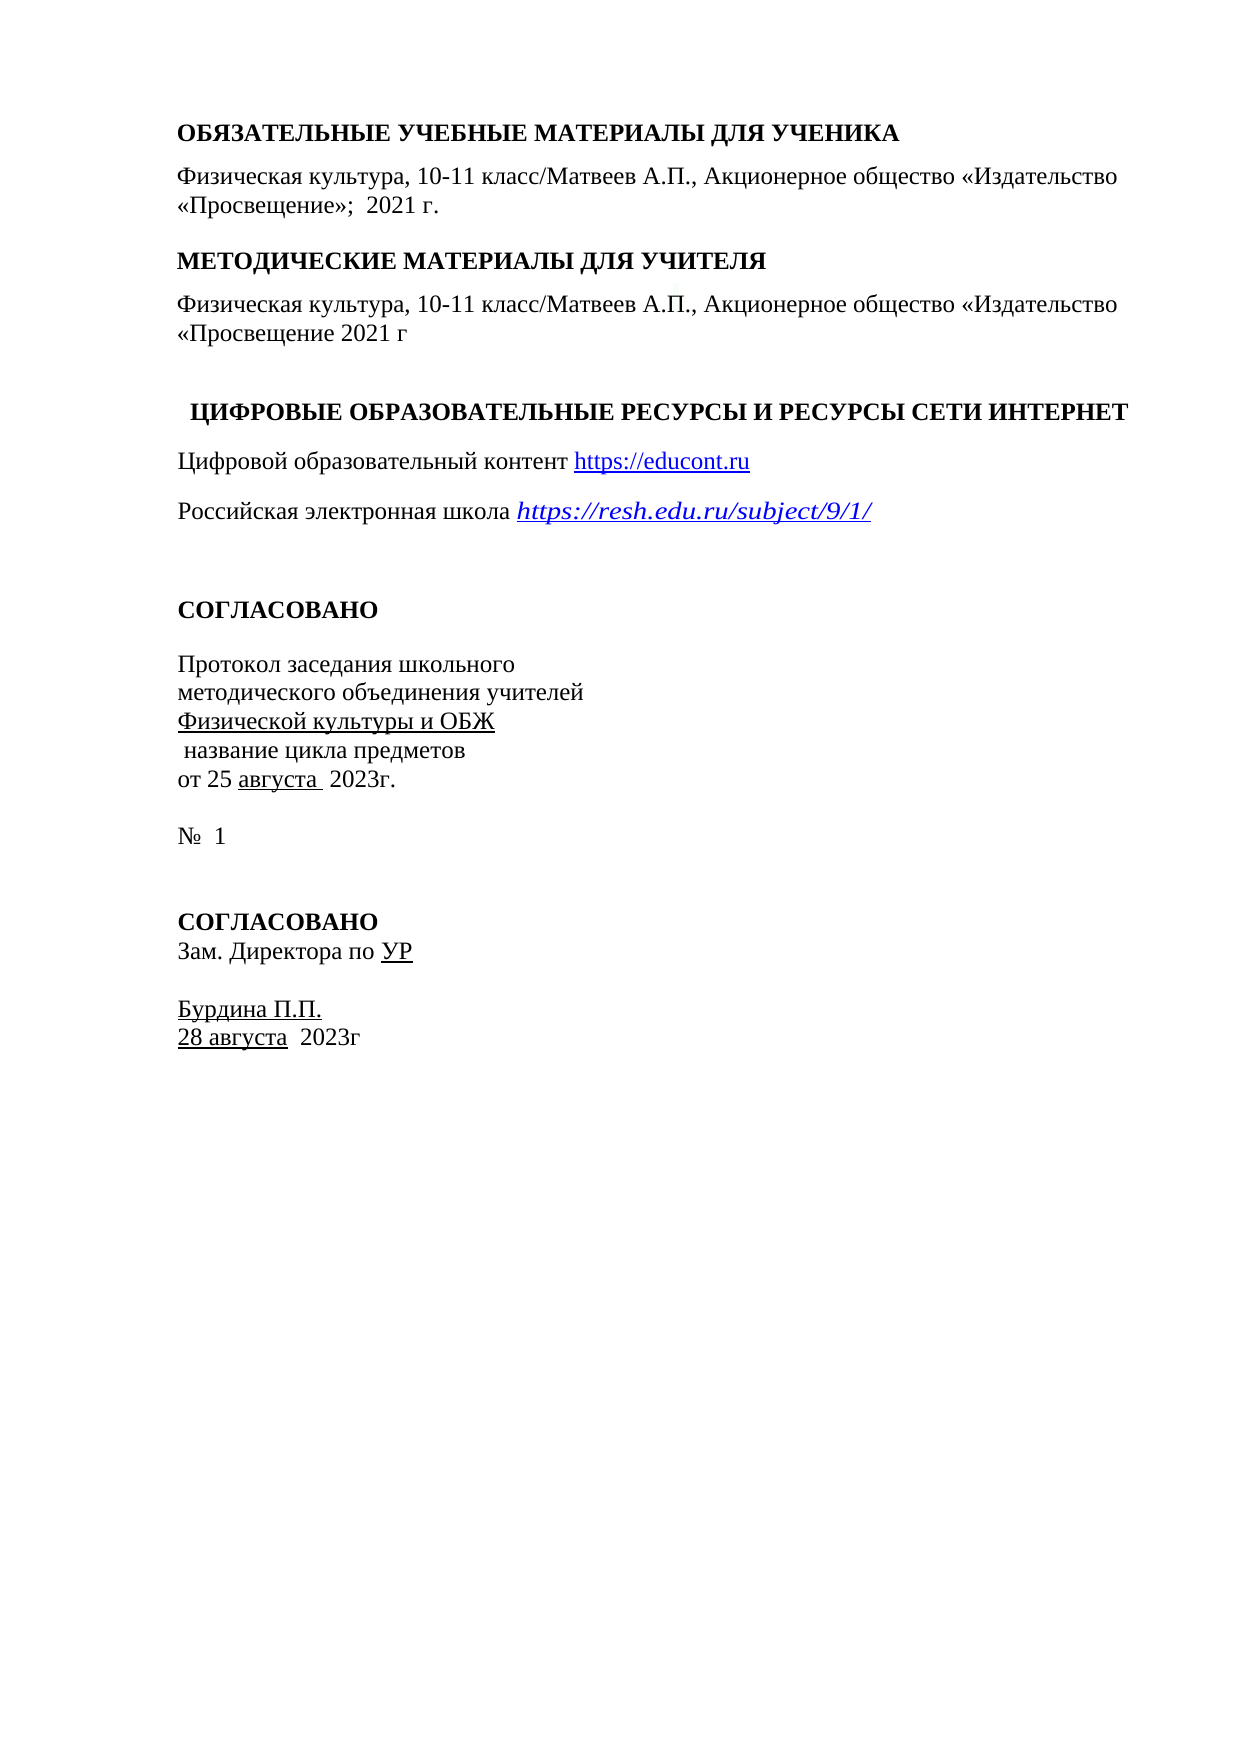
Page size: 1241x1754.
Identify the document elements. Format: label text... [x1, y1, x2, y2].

text Физической культуры и ОБЖ [177, 706, 1152, 735]
text Протокол заседания школьного [177, 649, 1152, 677]
text 28 августа 2023г [177, 1022, 1152, 1051]
text СОГЛАСОВАНО [177, 907, 1152, 936]
text Физическая культура, 10-11 класс/Матвеев А.П., Акционерное общество «Издательство «Просвещение 2021 г [177, 289, 1152, 347]
text СОГЛАСОВАНО [177, 595, 1152, 624]
text Зам. Директора по УР [177, 936, 1152, 965]
text ОБЯЗАТЕЛЬНЫЕ УЧЕБНЫЕ МАТЕРИАЛЫ ДЛЯ УЧЕНИКА [177, 118, 1152, 147]
text Бурдина П.П. [177, 994, 1152, 1022]
text ЦИФРОВЫЕ ОБРАЗОВАТЕЛЬНЫЕ РЕСУРСЫ И РЕСУРСЫ СЕТИ ИНТЕРНЕТ [190, 397, 1152, 425]
text Физическая культура, 10-11 класс/Матвеев А.П., Акционерное общество «Издательство «Просвещение»; 2021 г. [177, 161, 1151, 219]
text № 1 [177, 821, 1152, 850]
text Цифровой образовательный контент https://educont.ru [177, 446, 1114, 475]
text название цикла предметов [177, 735, 1152, 764]
text Российская электронная школа https://resh.edu.ru/subject/9/1/ [177, 496, 1152, 524]
text методического объединения учителей [177, 677, 1152, 706]
text МЕТОДИЧЕСКИЕ МАТЕРИАЛЫ ДЛЯ УЧИТЕЛЯ [177, 246, 1152, 275]
text от 25 августа 2023г. [177, 764, 1152, 792]
